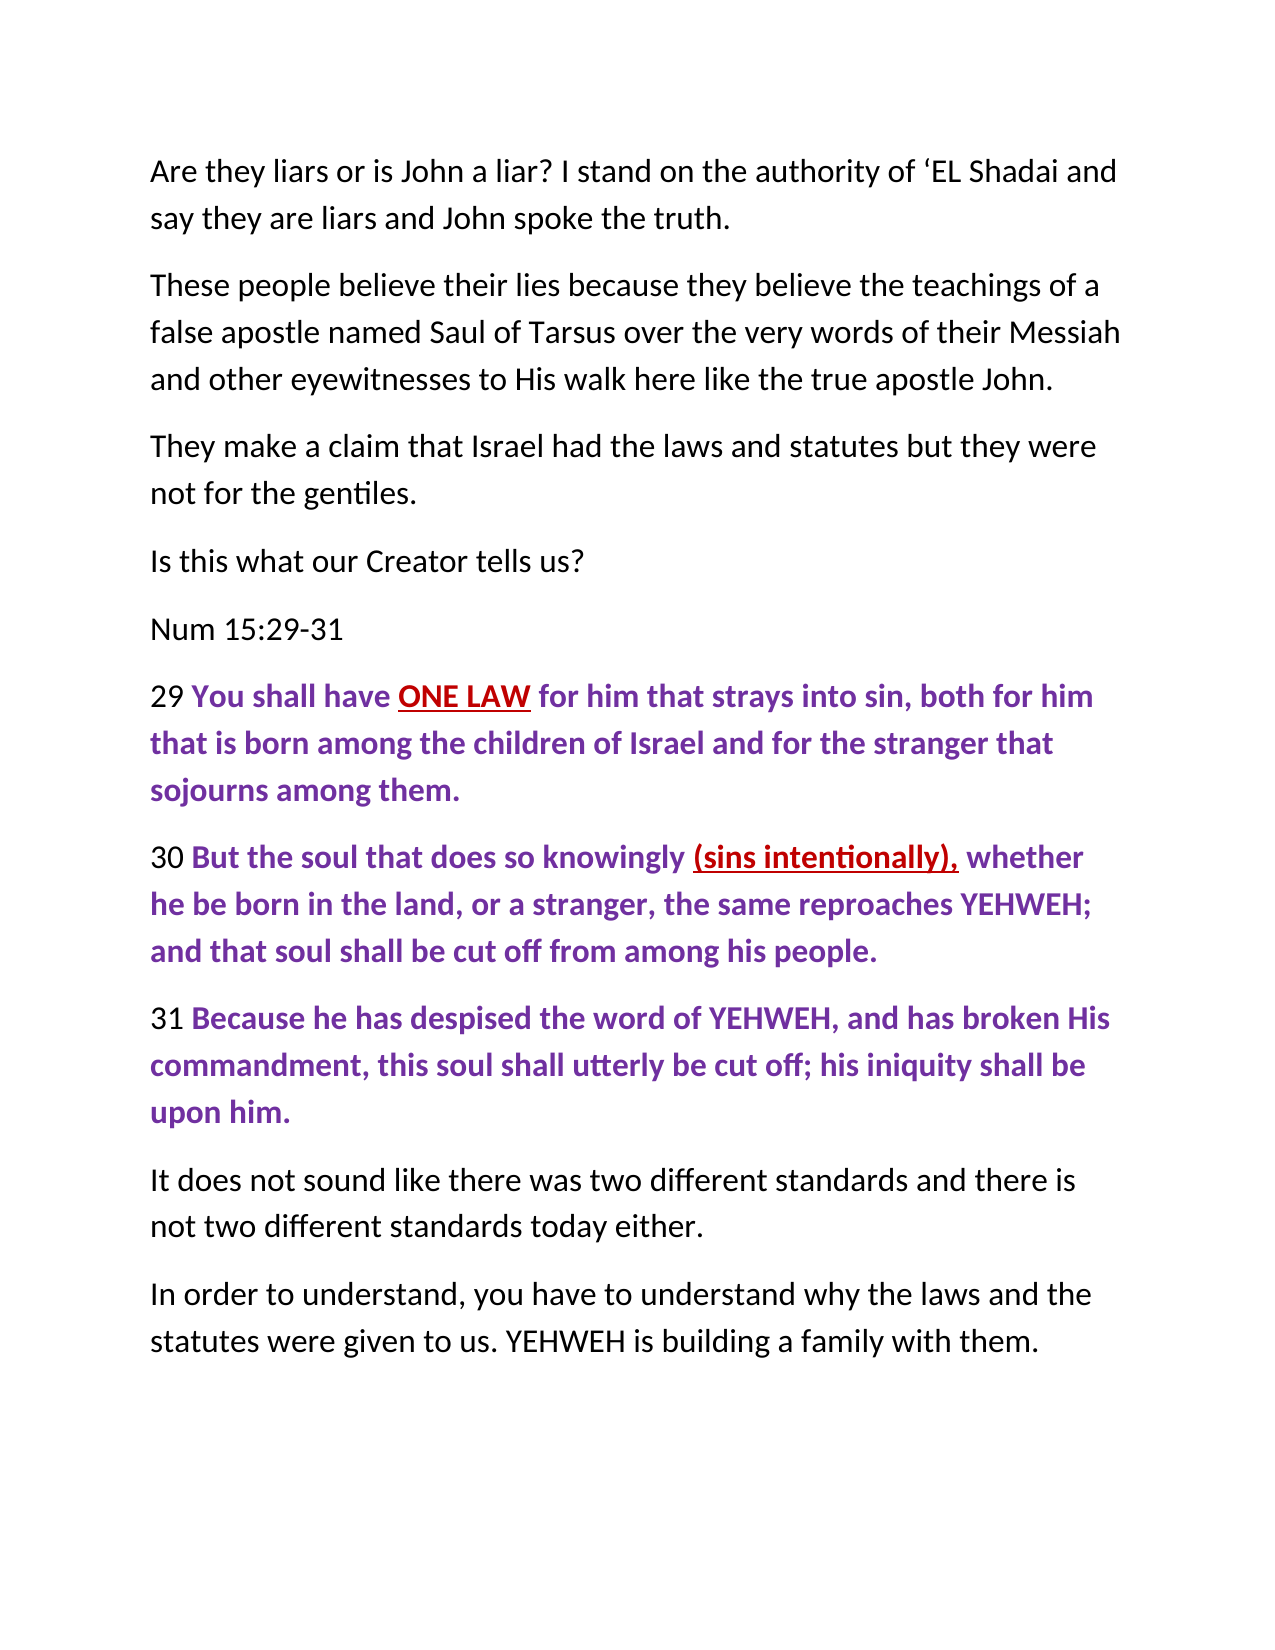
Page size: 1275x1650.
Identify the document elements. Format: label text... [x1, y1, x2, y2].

text It does not sound like there was two different standards and there is not two different standards today either. [150, 1158, 1125, 1246]
text Num 15:29-31 [150, 607, 1125, 648]
text These people believe their lies because they believe the teachings of a false apostle named Saul of Tarsus over the very words of their Messiah and other eyewitnesses to His walk here like the true apostle John. [150, 264, 1125, 399]
text 30 But the soul that does so knowingly (sins intentionally), whether he be born in the land, or a stranger, the same reproaches YEHWEH; and that soul shall be cut off from among his people. [150, 836, 1125, 971]
text 31 Because he has despised the word of YEHWEH, and has broken His commandment, this soul shall utterly be cut off; his iniquity shall be upon him. [150, 997, 1125, 1132]
text 29 You shall have ONE LAW for him that strays into sin, both for him that is born among the children of Israel and for the stranger that sojourns among them. [150, 675, 1125, 809]
text In order to understand, you have to understand why the laws and the statutes were given to us. YEHWEH is building a family with them. [150, 1273, 1125, 1360]
text Is this what our Creator tells us? [150, 540, 1125, 581]
text Are they liars or is John a liar? I stand on the authority of ‘EL Shadai and say they are liars and John spoke the truth. [150, 150, 1125, 237]
text They make a claim that Israel had the laws and statutes but they were not for the gentiles. [150, 426, 1125, 513]
